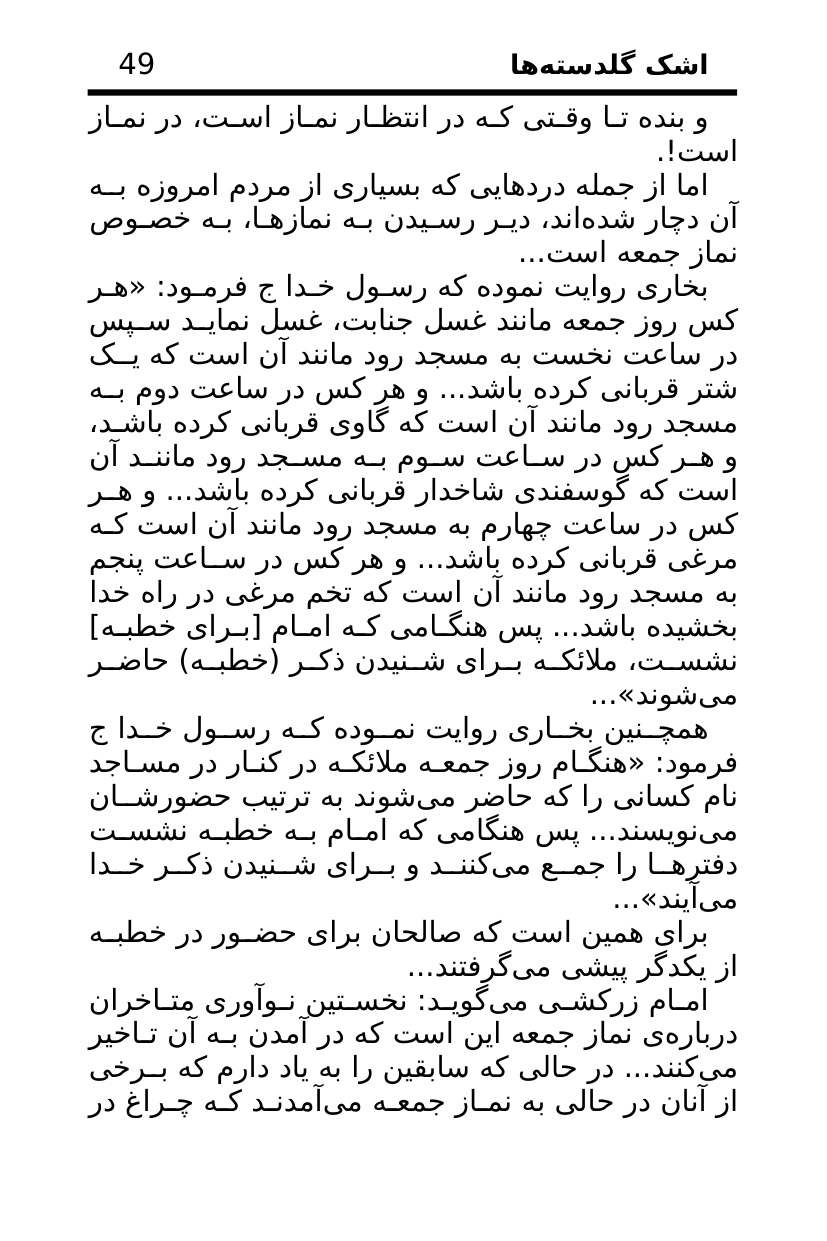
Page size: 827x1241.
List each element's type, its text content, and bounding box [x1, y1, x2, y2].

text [89, 983, 738, 1119]
text همچنین بخاری روایت نموده که رسول خدا ج فرمود: «هنگام روز جمعه ملائکه در کنار در مساجد نام کسانی را که حاضر می‌شوند به ترتیب حضورشان می‌نویسند... پس هنگامی که امام به خطبه نشست دفترها را جمع می‌کنند و برای شنیدن ذکر خدا می‌آیند»... [89, 711, 738, 915]
text و بنده تا وقتی که در انتظار نماز است، در نماز است!. [89, 100, 738, 168]
text بخاری روایت نموده که رسول خدا ج فرمود: «هر کس روز جمعه مانند غسل جنابت، غسل نماید سپس در ساعت نخست به مسجد رود مانند آن است که یک شتر قربانی کرده باشد... و هر کس در ساعت دوم به مسجد رود مانند آن است که گاوی قربانی کرده باشد، و هر کس در ساعت سوم به مسجد رود مانند آن است که گوسفندی شاخدار قربانی کرده باشد... و هر کس در ساعت چهارم به مسجد رود مانند آن است که مرغی قربانی کرده باشد... و هر کس در ساعت پنجم به مسجد رود مانند آن است که تخم مرغی در راه خدا بخشیده باشد... پس هنگامی که امام [برای خطبه] نشست، ملائکه برای شنیدن ذکر (خطبه) حاضر می‌شوند»... [89, 270, 738, 711]
text اما از جمله دردهایی که بسیاری از مردم امروزه به آن دچار شده‌اند، دیر رسیدن به نمازها، به خصوص نماز جمعه است... [89, 168, 738, 270]
text برای همین است که صالحان برای حضور در خطبه از یکدگر پیشی می‌گرفتند... [89, 915, 738, 983]
